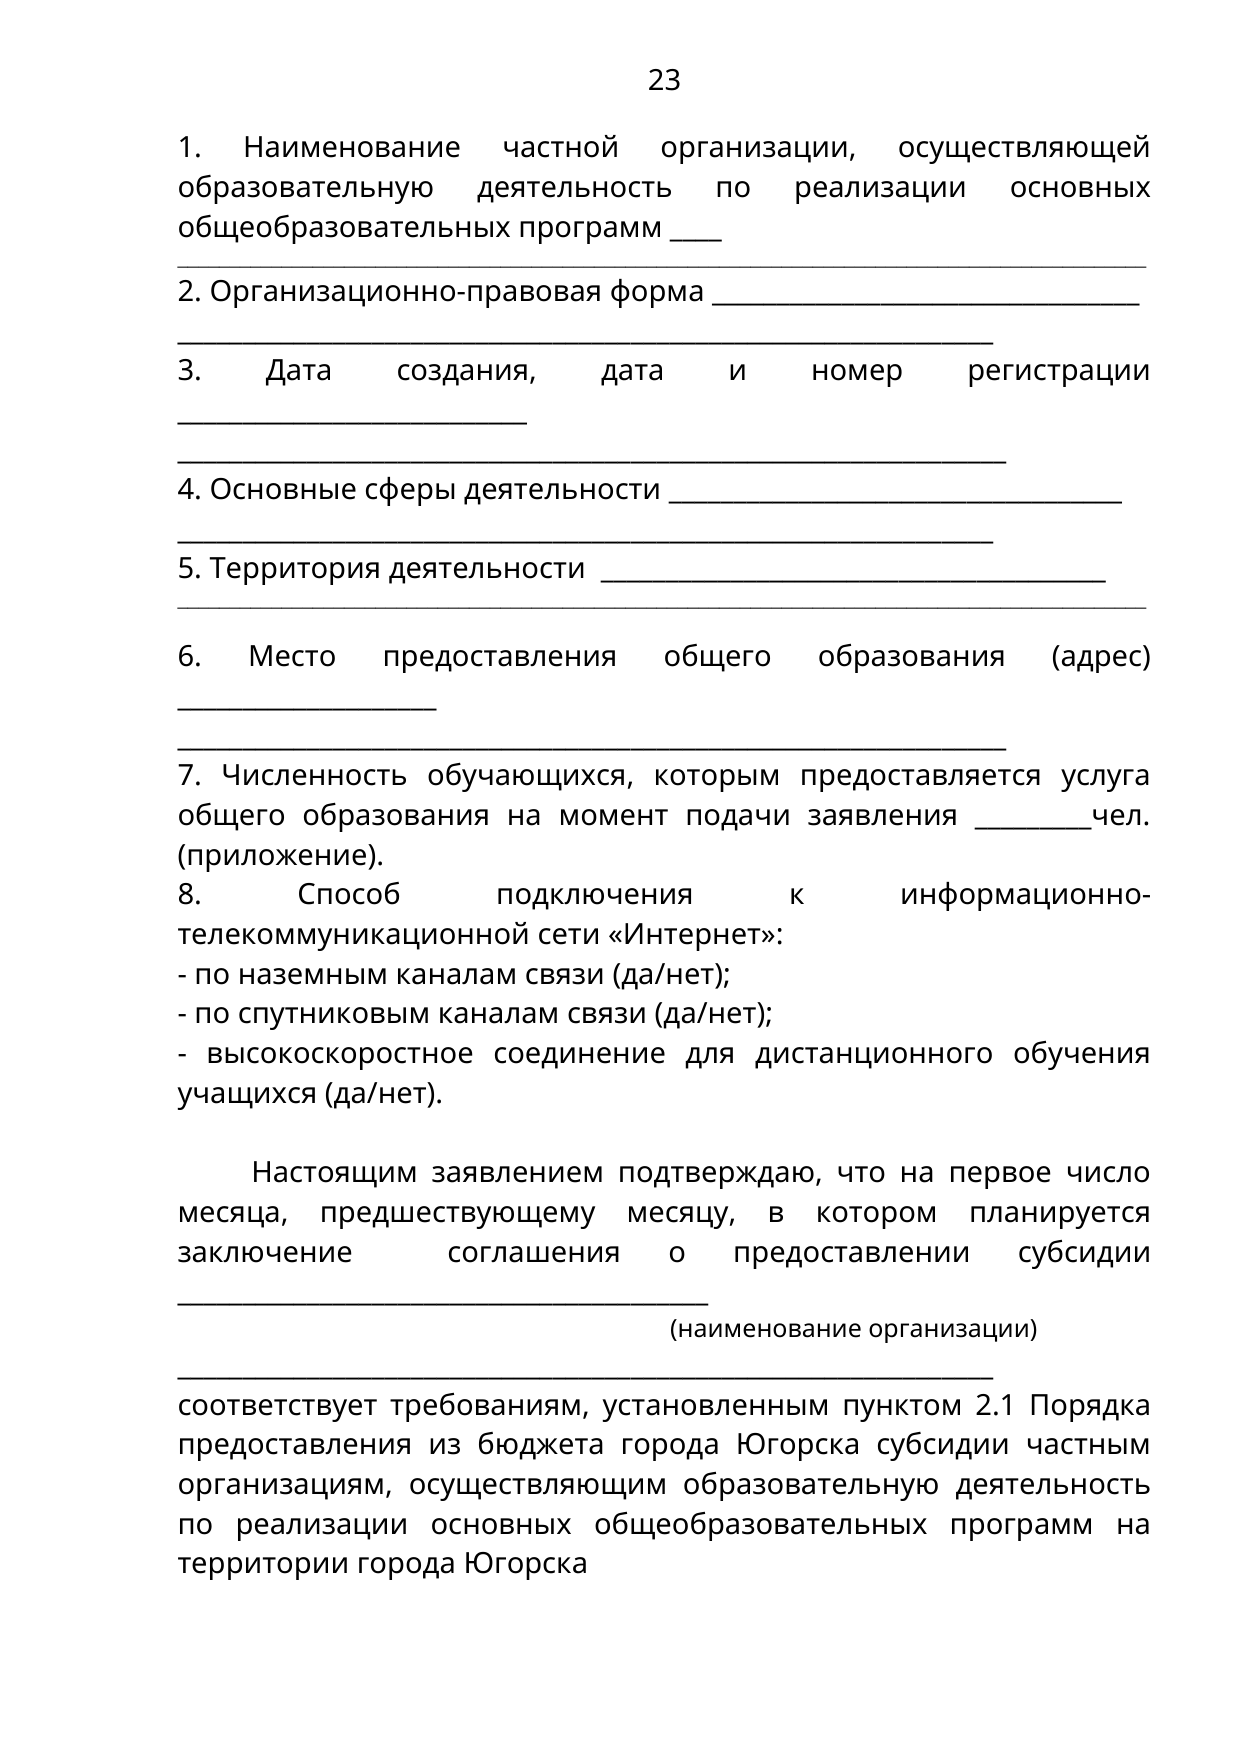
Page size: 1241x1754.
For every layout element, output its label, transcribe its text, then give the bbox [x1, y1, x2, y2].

text _____________________________________________________________________________________________ [177, 246, 1152, 270]
text 6. Место предоставления общего образования (адрес) ____________________ [177, 636, 1152, 715]
text (наименование организации) [177, 1310, 1152, 1344]
text ________________________________________________________________ [177, 715, 1152, 754]
text ________________________________________________________________ [177, 429, 1152, 468]
text соответствует требованиям, установленным пунктом 2.1 Порядка предоставления из бюджета города Югорска субсидии частным организациям, осуществляющим образовательную деятельность по реализации основных общеобразовательных программ на территории города Югорска [177, 1384, 1152, 1582]
text _______________________________________________________________ [177, 1344, 1152, 1384]
text - по спутниковым каналам связи (да/нет); [177, 993, 1152, 1032]
text _______________________________________________________________ [177, 309, 1152, 349]
text 4. Основные сферы деятельности ___________________________________ [177, 468, 1152, 508]
text _______________________________________________________________ [177, 508, 1152, 548]
text - высокоскоростное соединение для дистанционного обучения учащихся (да/нет). [177, 1032, 1152, 1112]
text 3. Дата создания, дата и номер регистрации ___________________________ [177, 349, 1152, 429]
text _____________________________________________________________________________________________ [177, 587, 1152, 611]
text 2. Организационно-правовая форма _________________________________ [177, 270, 1152, 309]
text 5. Территория деятельности _______________________________________ [177, 548, 1152, 587]
text 8. Способ подключения к информационно-телекоммуникационной сети «Интернет»: [177, 874, 1152, 953]
text Настоящим заявлением подтверждаю, что на первое число месяца, предшествующему месяцу, в котором планируется заключение соглашения о предоставлении субсидии _________________________________________ [177, 1151, 1152, 1310]
text 1. Наименование частной организации, осуществляющей образовательную деятельность по реализации основных общеобразовательных программ ____ [177, 127, 1152, 246]
text - по наземным каналам связи (да/нет); [177, 953, 1152, 993]
text 7. Численность обучающихся, которым предоставляется услуга общего образования на момент подачи заявления _________чел. (приложение). [177, 754, 1152, 874]
